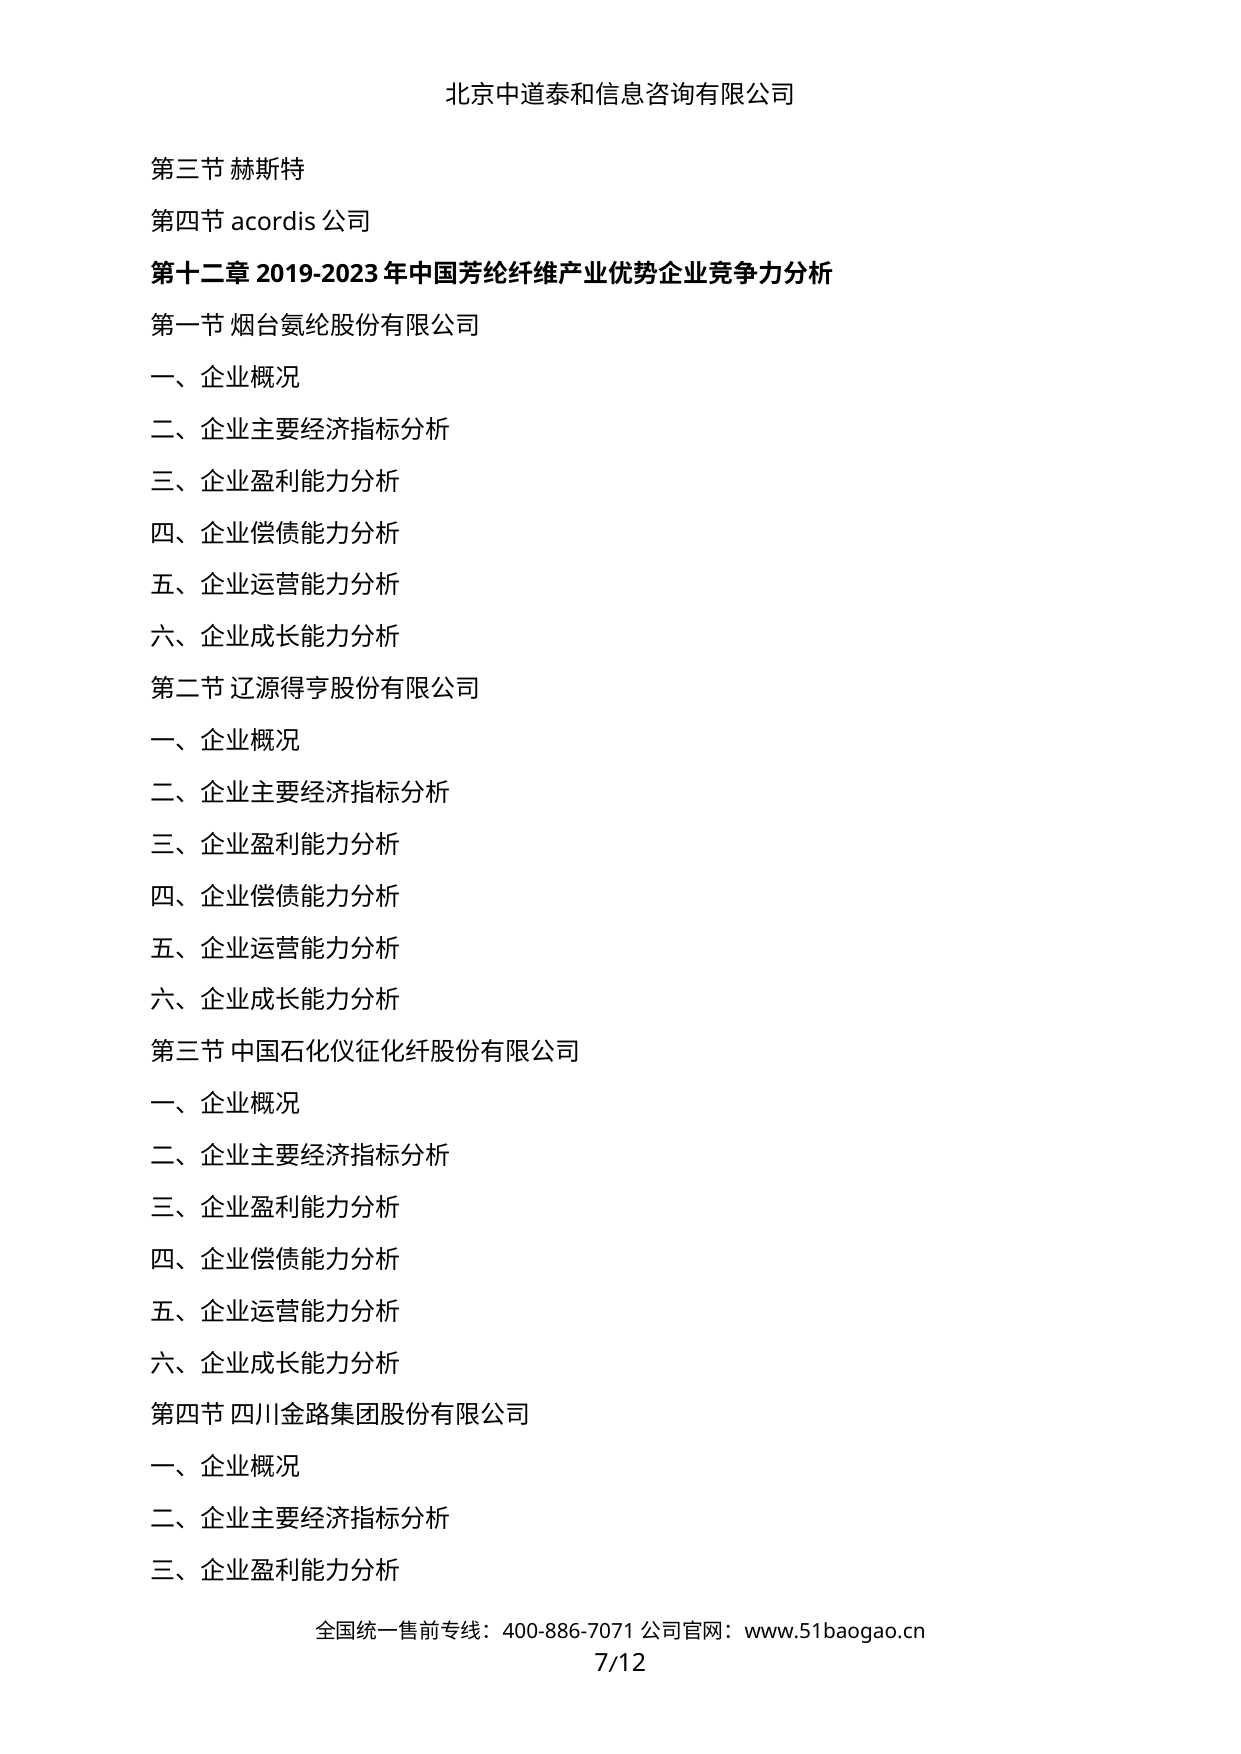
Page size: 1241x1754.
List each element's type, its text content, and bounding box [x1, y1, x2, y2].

text 五、企业运营能力分析 [150, 928, 1090, 964]
text 二、企业主要经济指标分析 [150, 1499, 1090, 1535]
text 二、企业主要经济指标分析 [150, 772, 1090, 809]
text 第三节 中国石化仪征化纤股份有限公司 [150, 1032, 1090, 1068]
text 三、企业盈利能力分析 [150, 1551, 1090, 1587]
text 三、企业盈利能力分析 [150, 1187, 1090, 1224]
text 一、企业概况 [150, 1084, 1090, 1120]
text 五、企业运营能力分析 [150, 1291, 1090, 1327]
text 第四节 四川金路集团股份有限公司 [150, 1395, 1090, 1431]
text 一、企业概况 [150, 721, 1090, 757]
text 第三节 赫斯特 [150, 150, 1090, 186]
text 第二节 辽源得亨股份有限公司 [150, 669, 1090, 705]
text 六、企业成长能力分析 [150, 1343, 1090, 1379]
text 一、企业概况 [150, 1447, 1090, 1483]
text 四、企业偿债能力分析 [150, 513, 1090, 549]
text 三、企业盈利能力分析 [150, 461, 1090, 497]
text 第四节 acordis公司 [150, 202, 1090, 238]
text 二、企业主要经济指标分析 [150, 1136, 1090, 1172]
text 一、企业概况 [150, 357, 1090, 394]
text 六、企业成长能力分析 [150, 980, 1090, 1016]
text 第十二章 2019-2023年中国芳纶纤维产业优势企业竞争力分析 [150, 254, 1090, 290]
text 六、企业成长能力分析 [150, 617, 1090, 653]
text 五、企业运营能力分析 [150, 565, 1090, 601]
text 四、企业偿债能力分析 [150, 1239, 1090, 1276]
text 四、企业偿债能力分析 [150, 876, 1090, 912]
text 第一节 烟台氨纶股份有限公司 [150, 306, 1090, 342]
text 二、企业主要经济指标分析 [150, 409, 1090, 446]
text 三、企业盈利能力分析 [150, 824, 1090, 861]
